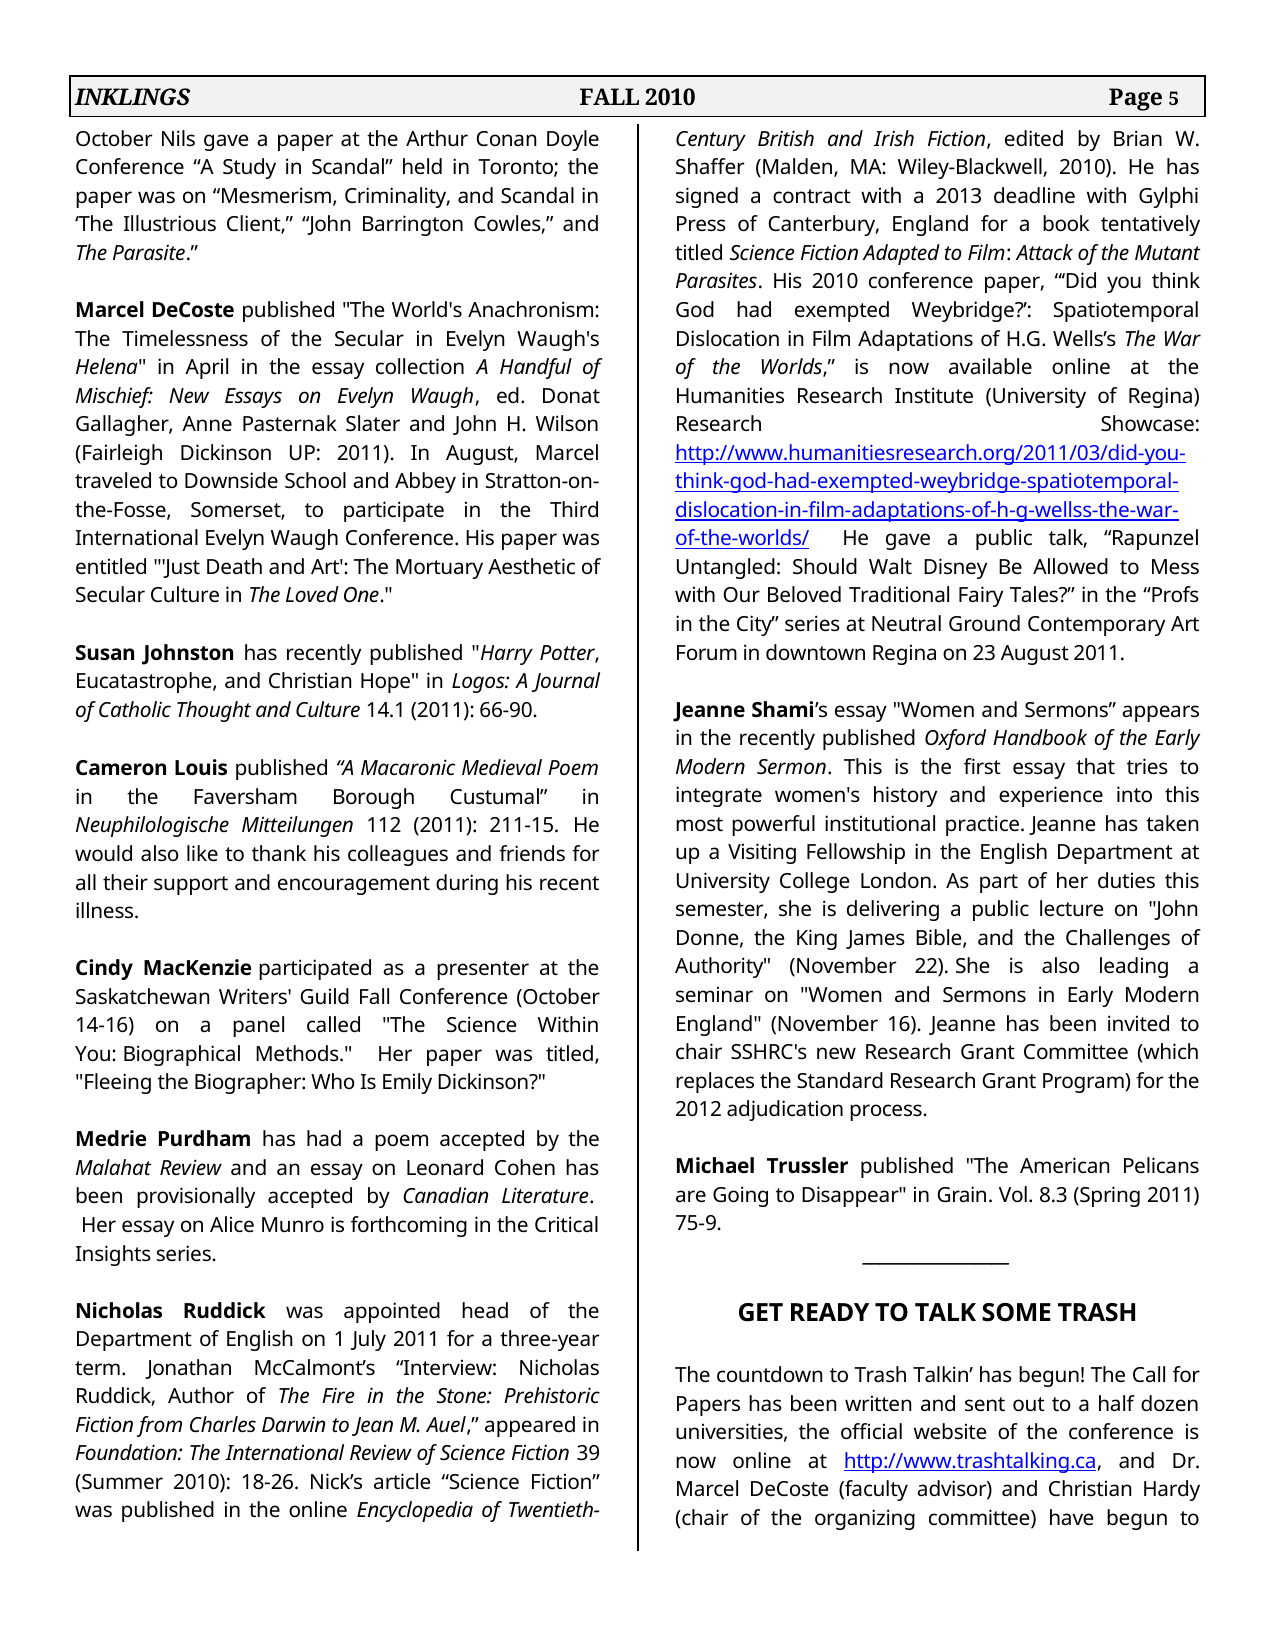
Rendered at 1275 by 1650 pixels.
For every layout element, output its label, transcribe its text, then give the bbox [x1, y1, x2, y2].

text _________________ [675, 1237, 1200, 1268]
text Michael Trussler published "The American Pelicans are Going to Disappear" in Grain. Vol. 8.3 (Spring 2011) 75-9. [675, 1151, 1200, 1237]
text Susan Johnston has recently published "Harry Potter, Eucatastrophe, and Christian Hope" in Logos: A Journal of Catholic Thought and Culture 14.1 (2011): 66-90. [75, 637, 600, 723]
text Nicholas Ruddick was appointed head of the Department of English on 1 July 2011 for a three-year term. Jonathan McCalmont’s “Interview: Nicholas Ruddick, Author of The Fire in the Stone: Prehistoric Fiction from Charles Darwin to Jean M. Auel,” appeared in Foundation: The International Review of Science Fiction 39 (Summer 2010): 18-26. Nick’s article “Science Fiction” was published in the online Encyclopedia of Twentieth-Century British and Irish Fiction, edited by Brian W. Shaffer (Malden, MA: Wiley-Blackwell, 2010). He has signed a contract with a 2013 deadline with Gylphi Press of Canterbury, England for a book tentatively titled Science Fiction Adapted to Film: Attack of the Mutant Parasites. His 2010 conference paper, “‘Did you think God had exempted Weybridge?’: Spatiotemporal Dislocation in Film Adaptations of H.G. Wells’s The War of the Worlds,” is now available online at the Humanities Research Institute (University of Regina) Research Showcase: http://www.humanitiesresearch.org/2011/03/did-you-think-god-had-exempted-weybridge-spatiotemporal-dislocation-in-film-adaptations-of-h-g-wellss-the-war-of-the-worlds/ He gave a public talk, “Rapunzel Untangled: Should Walt Disney Be Allowed to Mess with Our Beloved Traditional Fairy Tales?” in the “Profs in the City” series at Neutral Ground Contemporary Art Forum in downtown Regina on 23 August 2011. [75, 1296, 600, 1524]
text Jeanne Shami’s essay "Women and Sermons” appears in the recently published Oxford Handbook of the Early Modern Sermon. This is the first essay that tries to integrate women's history and experience into this most powerful institutional practice. Jeanne has taken up a Visiting Fellowship in the English Department at University College London. As part of her duties this semester, she is delivering a public lecture on "John Donne, the King James Bible, and the Challenges of Authority" (November 22). She is also leading a seminar on "Women and Sermons in Early Modern England" (November 16). Jeanne has been invited to chair SSHRC's new Research Grant Committee (which replaces the Standard Research Grant Program) for the 2012 adjudication process. [675, 694, 1200, 1123]
text GET READY TO TALK SOME TRASH [675, 1295, 1200, 1329]
text Cindy MacKenzie participated as a presenter at the Saskatchewan Writers' Guild Fall Conference (October 14-16) on a panel called "The Science Within You: Biographical Methods." Her paper was titled, "Fleeing the Biographer: Who Is Emily Dickinson?" [75, 953, 600, 1096]
text Medrie Purdham has had a poem accepted by the Malahat Review and an essay on Leonard Cohen has been provisionally accepted by Canadian Literature. Her essay on Alice Munro is forthcoming in the Critical Insights series. [75, 1124, 600, 1267]
text Marcel DeCoste published "The World's Anachronism: The Timelessness of the Secular in Evelyn Waugh's Helena" in April in the essay collection A Handful of Mischief: New Essays on Evelyn Waugh, ed. Donat Gallagher, Anne Pasternak Slater and John H. Wilson (Fairleigh Dickinson UP: 2011). In August, Marcel traveled to Downside School and Abbey in Stratton-on-the-Fosse, Somerset, to participate in the Third International Evelyn Waugh Conference. His paper was entitled "'Just Death and Art': The Mortuary Aesthetic of Secular Culture in The Loved One." [75, 295, 600, 609]
text Cameron Louis published “A Macaronic Medieval Poem in the Faversham Borough Custumal” in Neuphilologische Mitteilungen 112 (2011): 211-15. He would also like to thank his colleagues and friends for all their support and encouragement during his recent illness. [75, 753, 600, 924]
text Nicholas Ruddick was appointed head of the Department of English on 1 July 2011 for a three-year term. Jonathan McCalmont’s “Interview: Nicholas Ruddick, Author of The Fire in the Stone: Prehistoric Fiction from Charles Darwin to Jean M. Auel,” appeared in Foundation: The International Review of Science Fiction 39 (Summer 2010): 18-26. Nick’s article “Science Fiction” was published in the online Encyclopedia of Twentieth-Century British and Irish Fiction, edited by Brian W. Shaffer (Malden, MA: Wiley-Blackwell, 2010). He has signed a contract with a 2013 deadline with Gylphi Press of Canterbury, England for a book tentatively titled Science Fiction Adapted to Film: Attack of the Mutant Parasites. His 2010 conference paper, “‘Did you think God had exempted Weybridge?’: Spatiotemporal Dislocation in Film Adaptations of H.G. Wells’s The War of the Worlds,” is now available online at the Humanities Research Institute (University of Regina) Research Showcase: http://www.humanitiesresearch.org/2011/03/did-you-think-god-had-exempted-weybridge-spatiotemporal-dislocation-in-film-adaptations-of-h-g-wellss-the-war-of-the-worlds/ He gave a public talk, “Rapunzel Untangled: Should Walt Disney Be Allowed to Mess with Our Beloved Traditional Fairy Tales?” in the “Profs in the City” series at Neutral Ground Contemporary Art Forum in downtown Regina on 23 August 2011. [675, 124, 1200, 666]
